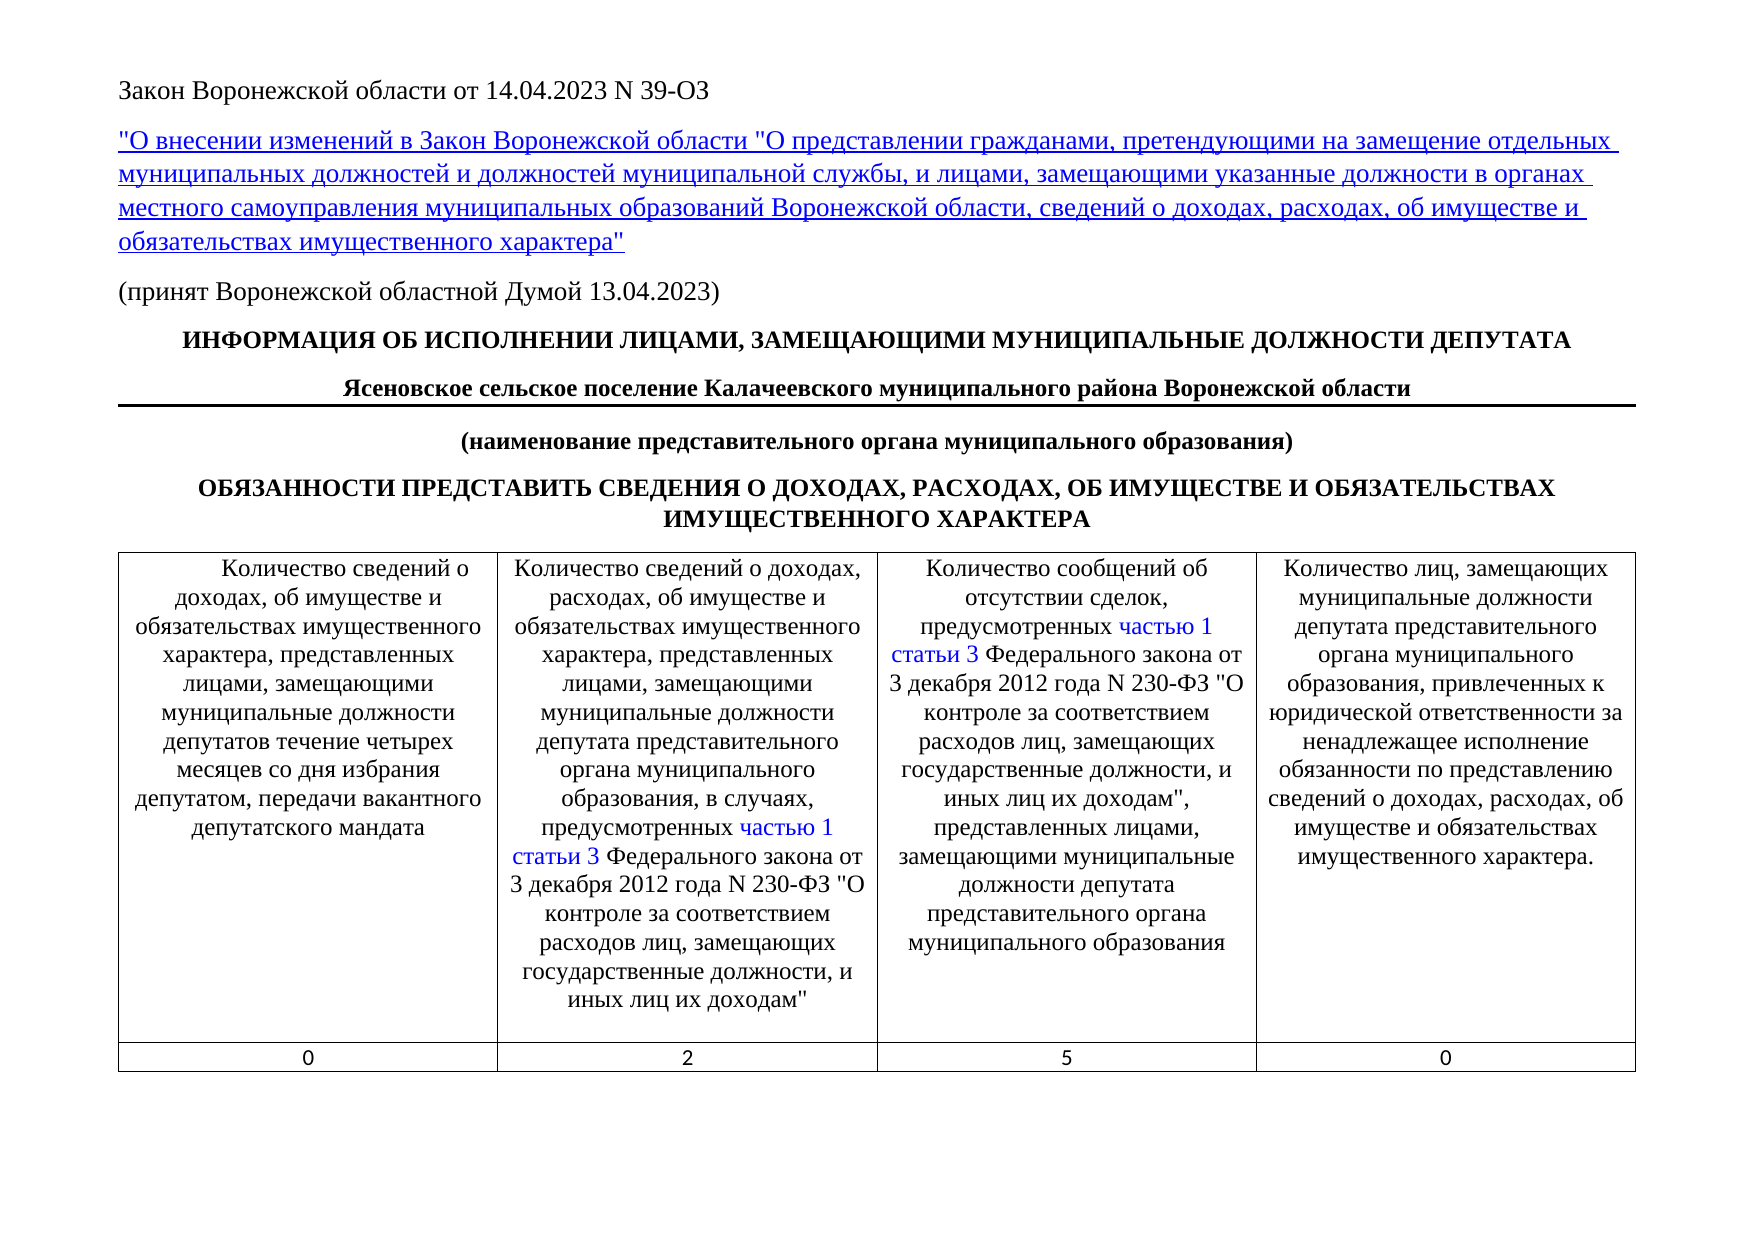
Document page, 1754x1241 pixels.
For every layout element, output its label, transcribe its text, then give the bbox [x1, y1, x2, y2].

table_cell 5 [878, 1043, 1256, 1071]
table_header Количество сведений о доходах, расходах, об имуществе и обязательствах имущественного характера, представленных лицами, замещающими муниципальные должности депутата представительного органа муниципального образования, в случаях, предусмотренных частью 1 статьи 3 Федерального закона от 3 декабря 2012 года N 230-ФЗ "О контроле за соответствием расходов лиц, замещающих государственные должности, и иных лиц их доходам" [498, 553, 877, 1042]
table_header Количество сведений о доходах, об имуществе и обязательствах имущественного характера, представленных лицами, замещающими муниципальные должности депутатов течение четырех месяцев со дня избрания депутатом, передачи вакантного депутатского мандата [119, 553, 497, 1042]
table_header Количество лиц, замещающих муниципальные должности депутата представительного органа муниципального образования, привлеченных к юридической ответственности за ненадлежащее исполнение обязанности по представлению сведений о доходах, расходах, об имуществе и обязательствах имущественного характера. [1257, 553, 1635, 1042]
text (принят Воронежской областной Думой 13.04.2023) [118, 275, 1636, 306]
text Закон Воронежской области от 14.04.2023 N 39-ОЗ [118, 74, 1636, 105]
table_cell 2 [498, 1043, 877, 1071]
table_cell 0 [1257, 1043, 1635, 1071]
text (наименование представительного органа муниципального образования) [118, 426, 1636, 454]
text "О внесении изменений в Закон Воронежской области "О представлении гражданами, претендующими на замещение отдельных муниципальных должностей и должностей муниципальной службы, и лицами, замещающими указанные должности в органах местного самоуправления муниципальных образований Воронежской области, сведений о доходах, расходах, об имуществе и обязательствах имущественного характера" [118, 124, 1636, 256]
text ОБЯЗАННОСТИ ПРЕДСТАВИТЬ СВЕДЕНИЯ О ДОХОДАХ, РАСХОДАХ, ОБ ИМУЩЕСТВЕ И ОБЯЗАТЕЛЬСТВАХ ИМУЩЕСТВЕННОГО ХАРАКТЕРА [118, 473, 1636, 533]
table_header Количество сообщений об отсутствии сделок, предусмотренных частью 1 статьи 3 Федерального закона от 3 декабря 2012 года N 230-ФЗ "О контроле за соответствием расходов лиц, замещающих государственные должности, и иных лиц их доходам", представленных лицами, замещающими муниципальные должности депутата представительного органа муниципального образования [878, 553, 1256, 1042]
text ИНФОРМАЦИЯ ОБ ИСПОЛНЕНИИ ЛИЦАМИ, ЗАМЕЩАЮЩИМИ МУНИЦИПАЛЬНЫЕ ДОЛЖНОСТИ ДЕПУТАТА [118, 325, 1636, 354]
table_cell 0 [119, 1043, 497, 1071]
text Ясеновское сельское поселение Калачеевского муниципального района Воронежской области [118, 373, 1636, 404]
